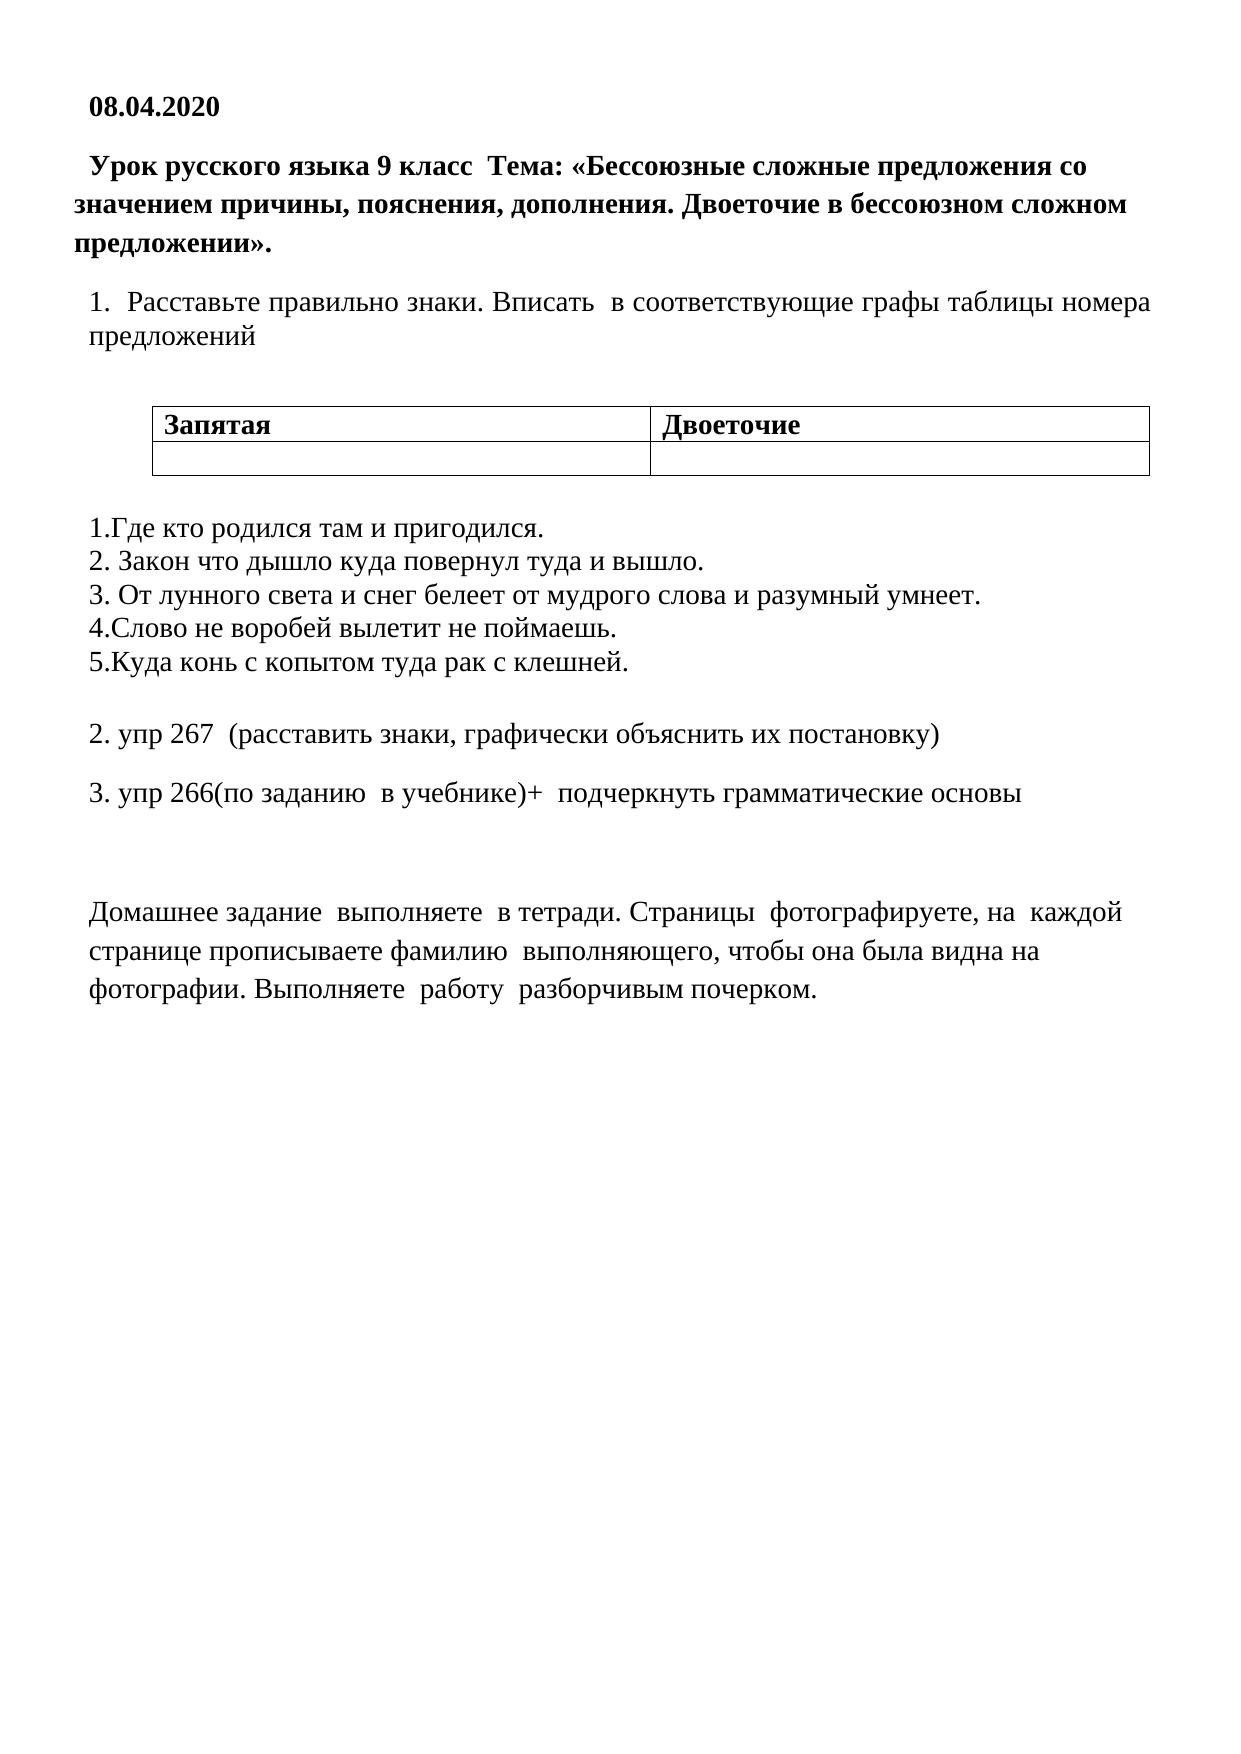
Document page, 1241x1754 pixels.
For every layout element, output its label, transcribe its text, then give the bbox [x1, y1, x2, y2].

text 2. упр 267 (расставить знаки, графически объяснить их постановку) [89, 716, 1152, 749]
table_header Двоеточие [651, 407, 1149, 441]
text Урок русского языка 9 класс Тема: «Бессоюзные сложные предложения со значением причины, пояснения, дополнения. Двоеточие в бессоюзном сложном предложении». [74, 148, 1152, 259]
list 2. Закон что дышло куда повернул туда и вышло. [89, 543, 1152, 577]
text 08.04.2020 [74, 89, 1152, 122]
list 1. Расставьте правильно знаки. Вписать в соответствующие графы таблицы номера предложений [89, 284, 1152, 352]
list 4.Слово не воробей вылетит не поймаешь. [89, 610, 1152, 644]
table_cell [651, 442, 1149, 475]
list 5.Куда конь с копытом туда рак с клешней. [89, 644, 1152, 677]
table_cell [153, 442, 650, 475]
table_header Запятая [153, 407, 650, 441]
text 3. упр 266(по заданию в учебнике)+ подчеркнуть грамматические основы [89, 775, 1152, 809]
text Домашнее задание выполняете в тетради. Страницы фотографируете, на каждой странице прописываете фамилию выполняющего, чтобы она была видна на фотографии. Выполняете работу разборчивым почерком. [89, 894, 1152, 1005]
list 1.Где кто родился там и пригодился. [89, 510, 1152, 543]
list 3. От лунного света и снег белеет от мудрого слова и разумный умнеет. [89, 577, 1152, 610]
